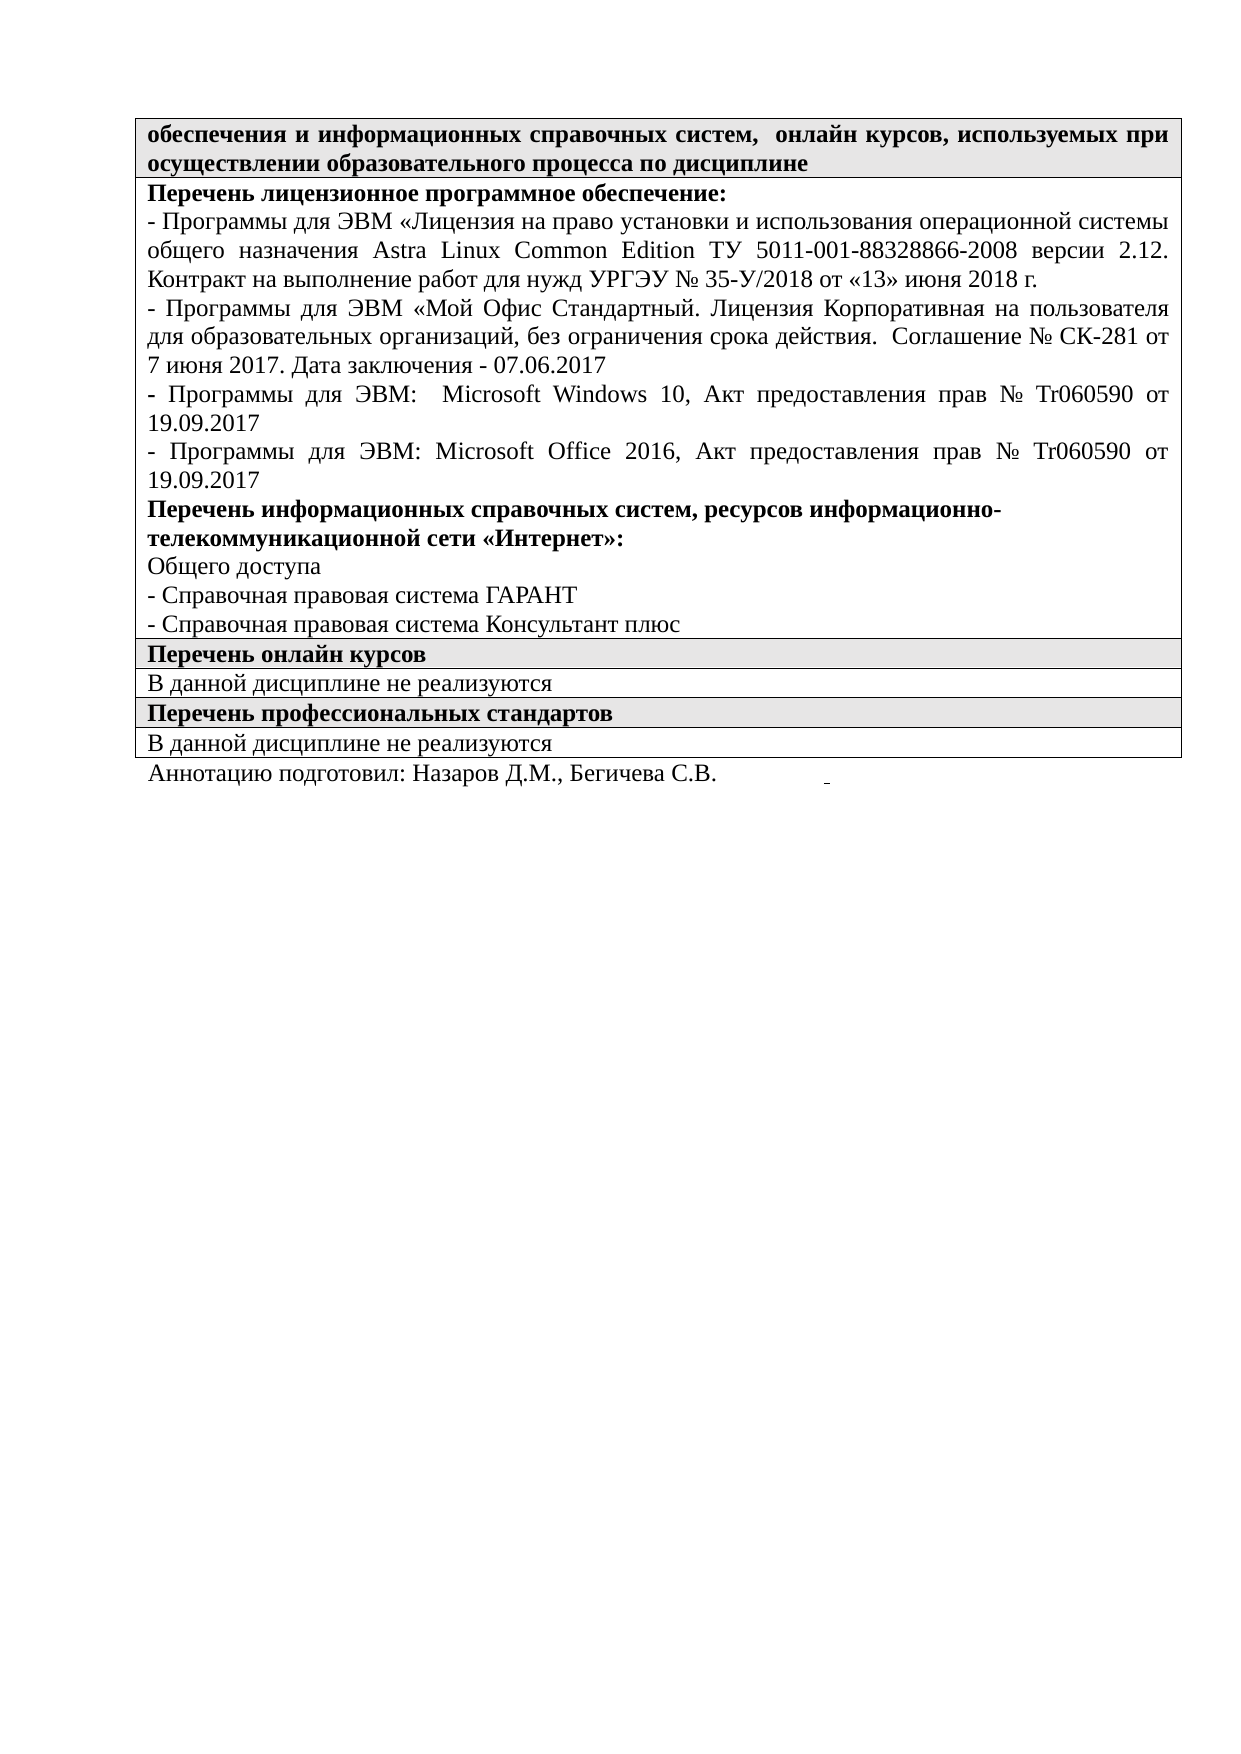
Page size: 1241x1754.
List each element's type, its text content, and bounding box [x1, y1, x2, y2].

table_cell Перечень лицензионное программное обеспечение: - Программы для ЭВМ «Лицензия на право установки и использования операционной системы общего назначения Astra Linux Common Edition ТУ 5011-001-88328866-2008 версии 2.12. Контракт на выполнение работ для нужд УРГЭУ № 35-У/2018 от «13» июня 2018 г. - Программы для ЭВМ «Мой Офис Стандартный. Лицензия Корпоративная на пользователя для образовательных организаций, без ограничения срока действия. Соглашение № СК-281 от 7 июня 2017. Дата заключения - 07.06.2017 - Программы для ЭВМ: Microsoft Windows 10, Акт предоставления прав № Tr060590 от 19.09.2017 - Программы для ЭВМ: Microsoft Office 2016, Акт предоставления прав № Tr060590 от 19.09.2017 Перечень информационных справочных систем, ресурсов информационно-телекоммуникационной сети «Интернет»: Общего доступа - Справочная правовая система ГАРАНТ - Справочная правовая система Консультант плюс [136, 178, 1181, 638]
text Аннотацию подготовил: Назаров Д.М., Бегичева С.В. [148, 758, 1152, 787]
table_cell В данной дисциплине не реализуются [136, 669, 1181, 697]
table_cell Перечень онлайн курсов [136, 639, 1181, 667]
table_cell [136, 119, 1181, 177]
table_cell Перечень профессиональных стандартов [136, 698, 1181, 727]
table_cell В данной дисциплине не реализуются [136, 728, 1181, 757]
